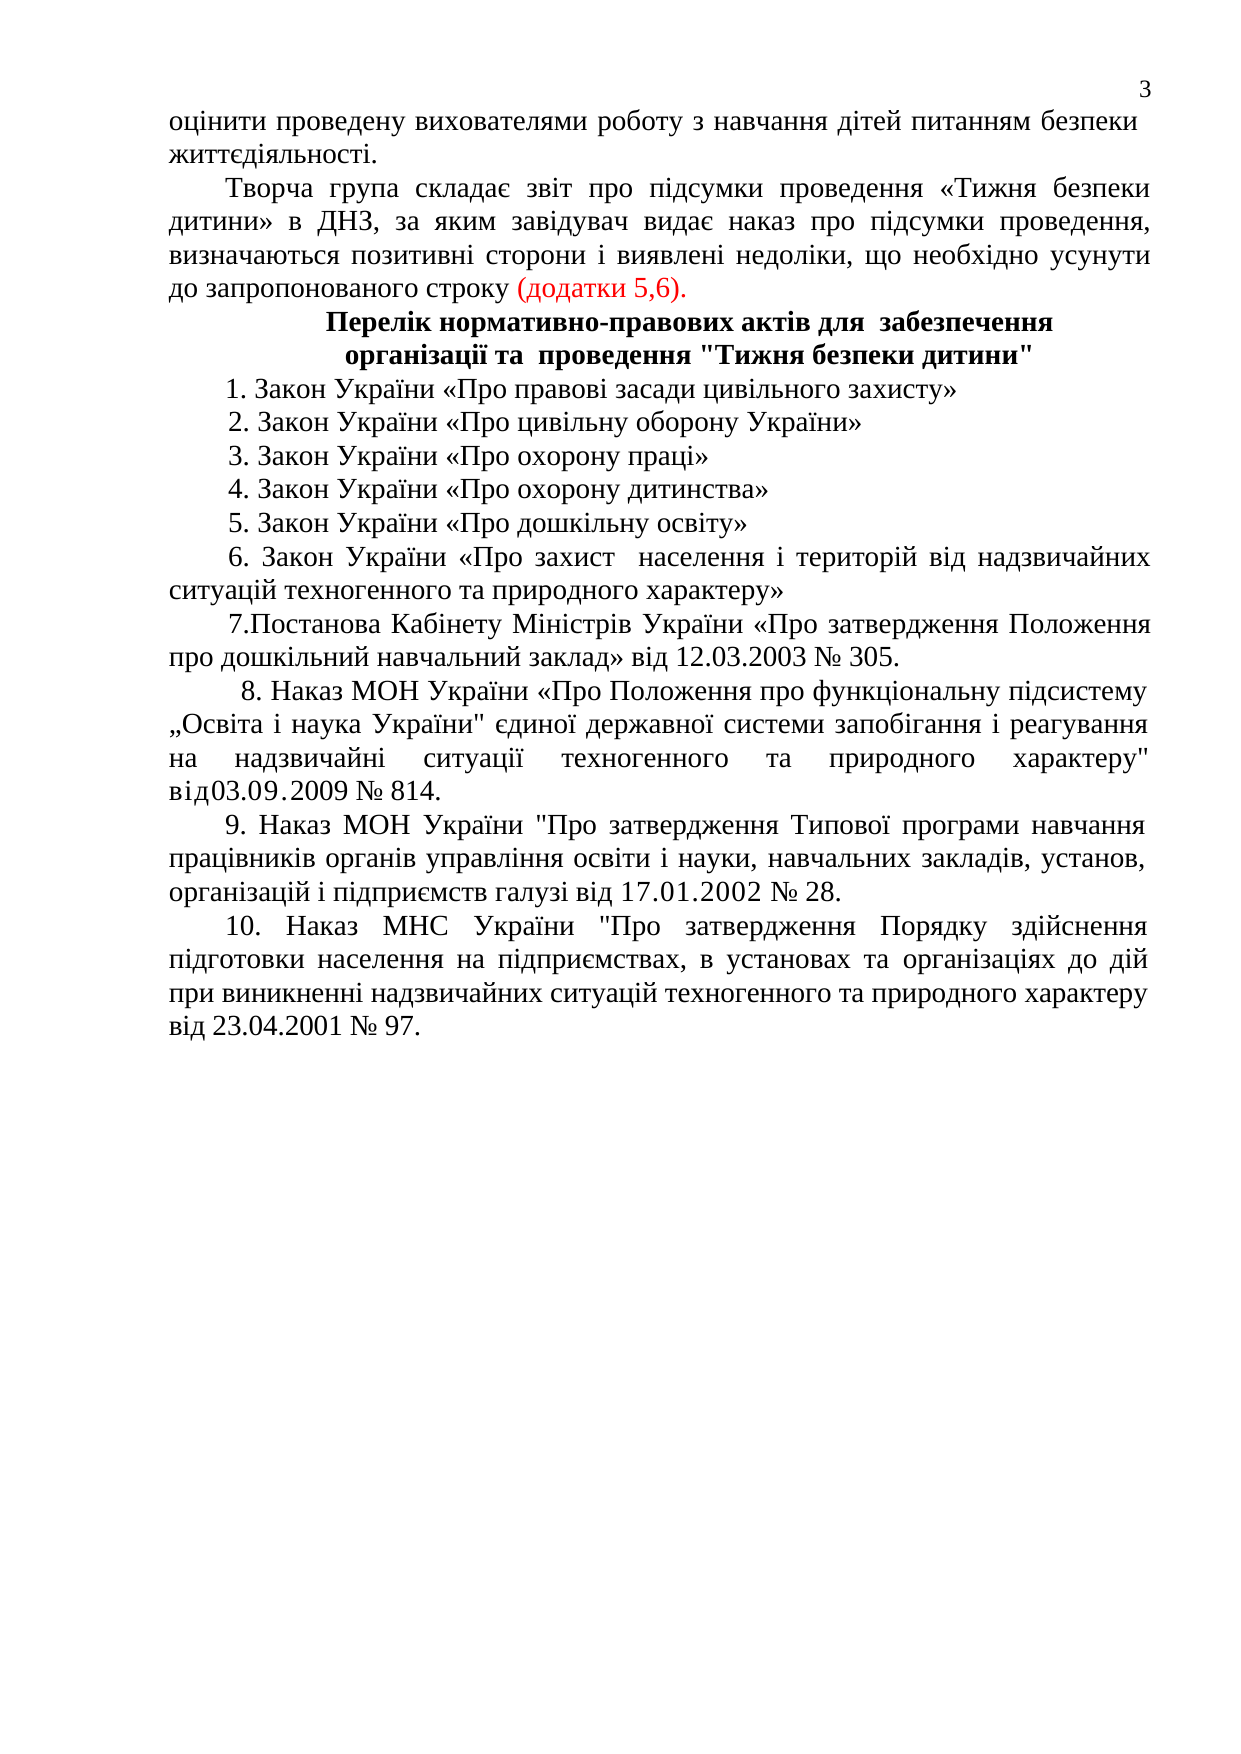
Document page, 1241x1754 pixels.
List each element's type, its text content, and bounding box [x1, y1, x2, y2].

text 8. Наказ МОН України «Про Положення про функціональну підсистему „Освіта і наука України" єдиної державної системи запобігання і реагування на надзвичайні ситуації техногенного та природного характеру" від03.09.2009 № 814. [169, 673, 1149, 807]
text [169, 103, 1152, 170]
text організації та проведення "Тижня безпеки дитини" [169, 337, 1152, 371]
text 4. Закон України «Про охорону дитинства» [169, 472, 1152, 505]
text 2. Закон України «Про цивільну оборону України» [169, 404, 1152, 438]
text 6. Закон України «Про захист населення і територій від надзвичайних ситуацій техногенного та природного характеру» [169, 539, 1152, 606]
text 10. Наказ МНС України "Про затвердження Порядку здійснення підготовки населення на підприємствах, в установах та організаціях до дій при виникненні надзвичайних ситуацій техногенного та природного характеру від 23.04.2001 № 97. [169, 908, 1148, 1042]
text Творча група складає звіт про підсумки проведення «Тижня безпеки дитини» в ДНЗ, за яким завідувач видає наказ про підсумки проведення, визначаються позитивні сторони і виявлені недоліки, що необхідно усунути до запропонованого строку (додатки 5,6). [169, 170, 1152, 304]
text 1. Закон України «Про правові засади цивільного захисту» [169, 371, 1152, 404]
text Перелік нормативно-правових актів для забезпечення [169, 304, 1152, 337]
text 5. Закон України «Про дошкільну освіту» [169, 505, 1152, 539]
text 9. Наказ МОН України "Про затвердження Типової програми навчання працівників органів управління освіти і науки, навчальних закладів, установ, організацій і підприємств галузі від 17.01.2002 № 28. [169, 807, 1146, 908]
text 3. Закон України «Про охорону праці» [169, 438, 1152, 472]
text 7.Постанова Кабінету Міністрів України «Про затвердження Положення про дошкільний навчальний заклад» від 12.03.2003 № 305. [169, 606, 1152, 673]
